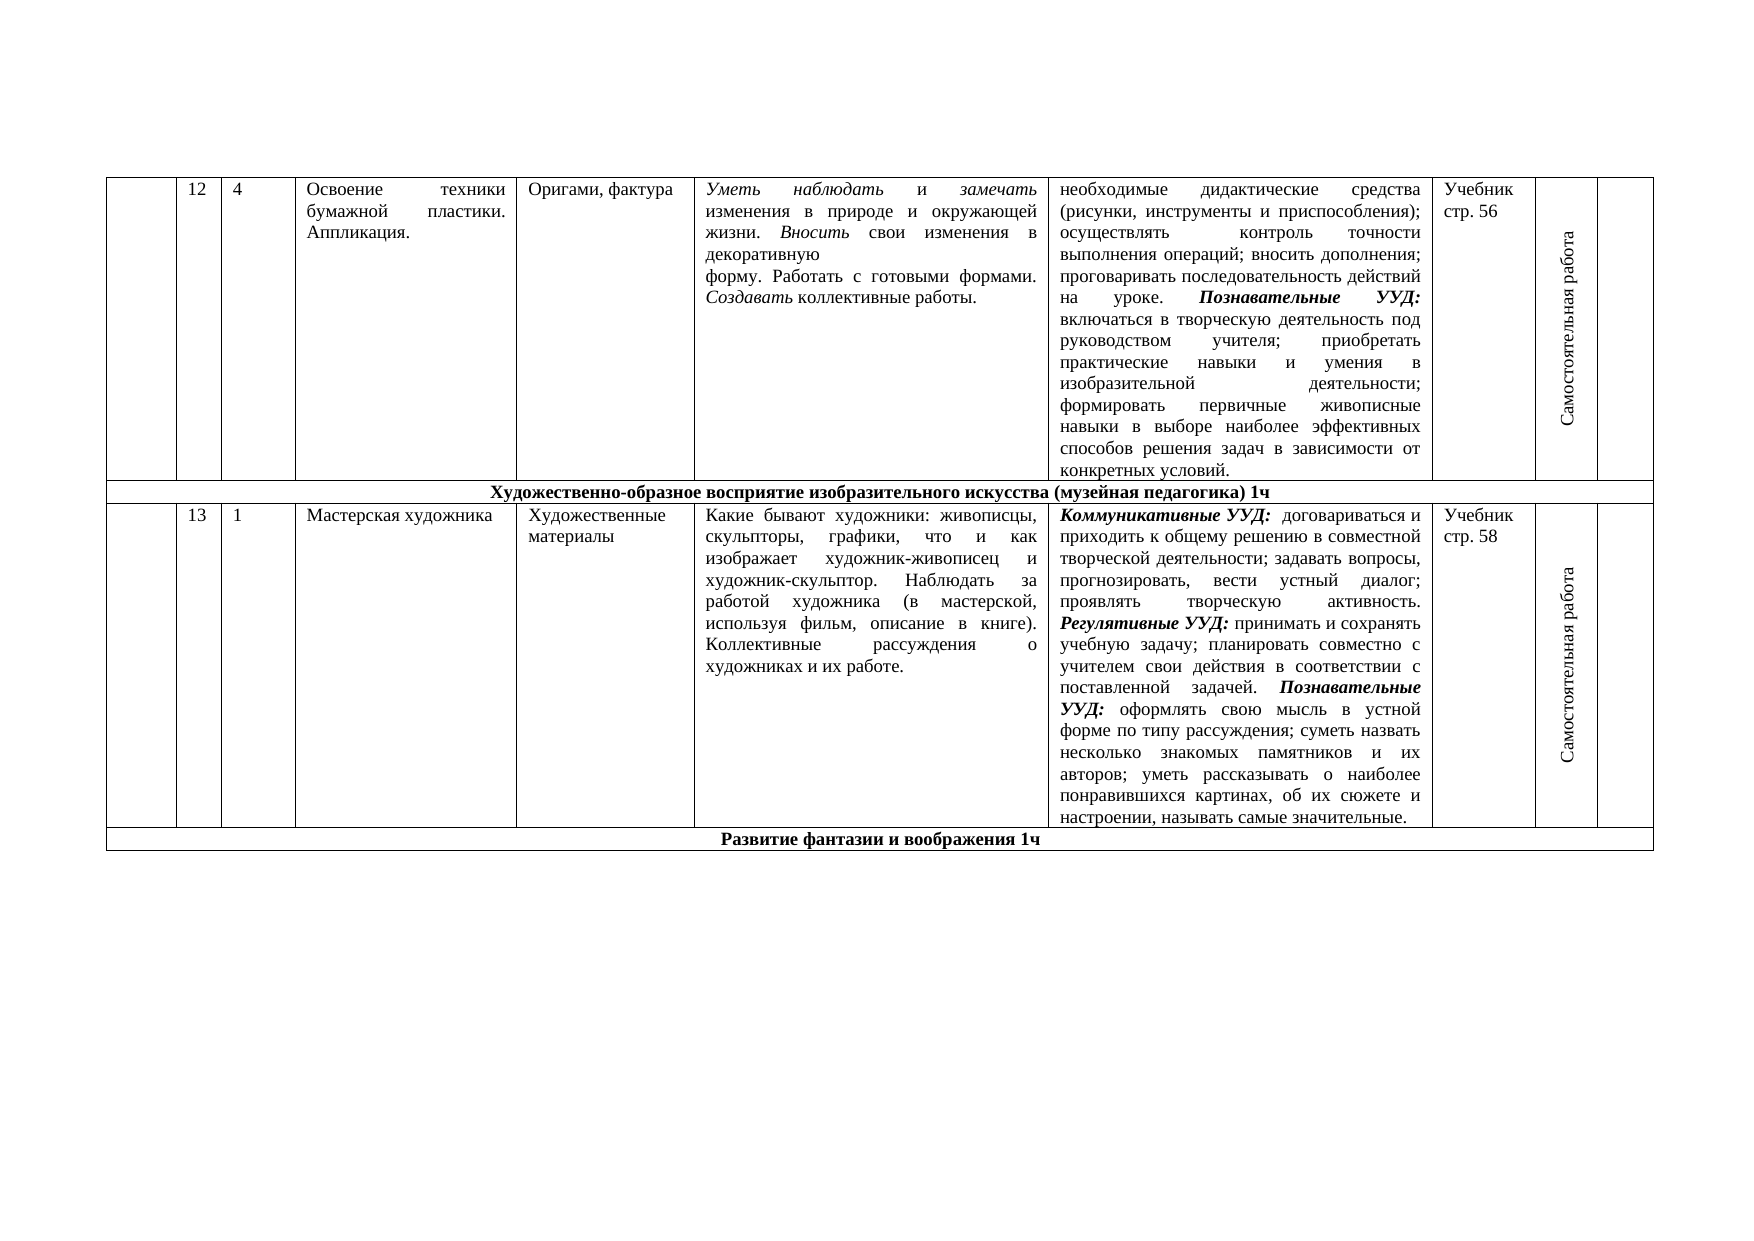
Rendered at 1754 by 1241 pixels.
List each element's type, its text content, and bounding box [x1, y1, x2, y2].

table_cell Учебник стр. 58 [1433, 504, 1535, 827]
table_cell Уметь наблюдать и замечать изменения в природе и окружающей жизни. Вносить свои изменения в декоративную форму. Работать с готовыми формами. Создавать коллективные работы. [695, 178, 1048, 480]
table_cell [1598, 178, 1653, 480]
table_cell Коммуникативные УУД: договариваться и приходить к общему решению в совместной творческой деятельности; задавать вопросы, прогнозировать, вести устный диалог; проявлять творческую активность. Регулятивные УУД: принимать и сохранять учебную задачу; планировать совместно с учителем свои действия в соответствии с поставленной задачей. Познавательные УУД: оформлять свою мысль в устной форме по типу рассуждения; суметь назвать несколько знакомых памятников и их авторов; уметь рассказывать о наиболее понравившихся картинах, об их сюжете и настроении, называть самые значительные. [1049, 504, 1432, 827]
table_cell Художественно-образное восприятие изобразительного искусства (музейная педагогика) 1ч [107, 481, 1653, 503]
table_cell Оригами, фактура [517, 178, 694, 480]
table_cell 1 [222, 504, 295, 827]
table_cell [1598, 504, 1653, 827]
table_cell Самостоятельная работа [1536, 504, 1597, 827]
table_cell 13 [177, 504, 221, 827]
table_cell [107, 504, 176, 827]
table_cell Освоение техники бумажной пластики. Аппликация. [296, 178, 516, 480]
table_cell Учебник стр. 56 [1433, 178, 1535, 480]
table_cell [1536, 178, 1597, 480]
table_cell [107, 178, 176, 480]
table_cell Какие бывают художники: живописцы, скульпторы, графики, что и как изображает художник-живописец и художник-скульптор. Наблюдать за работой художника (в мастерской, используя фильм, описание в книге). Коллективные рассуждения о художниках и их работе. [695, 504, 1048, 827]
table_cell Развитие фантазии и воображения 1ч [107, 828, 1653, 850]
table_cell Мастерская художника [296, 504, 516, 827]
table_cell Художественные материалы [517, 504, 694, 827]
table_cell 4 [222, 178, 295, 480]
table_cell 12 [177, 178, 221, 480]
